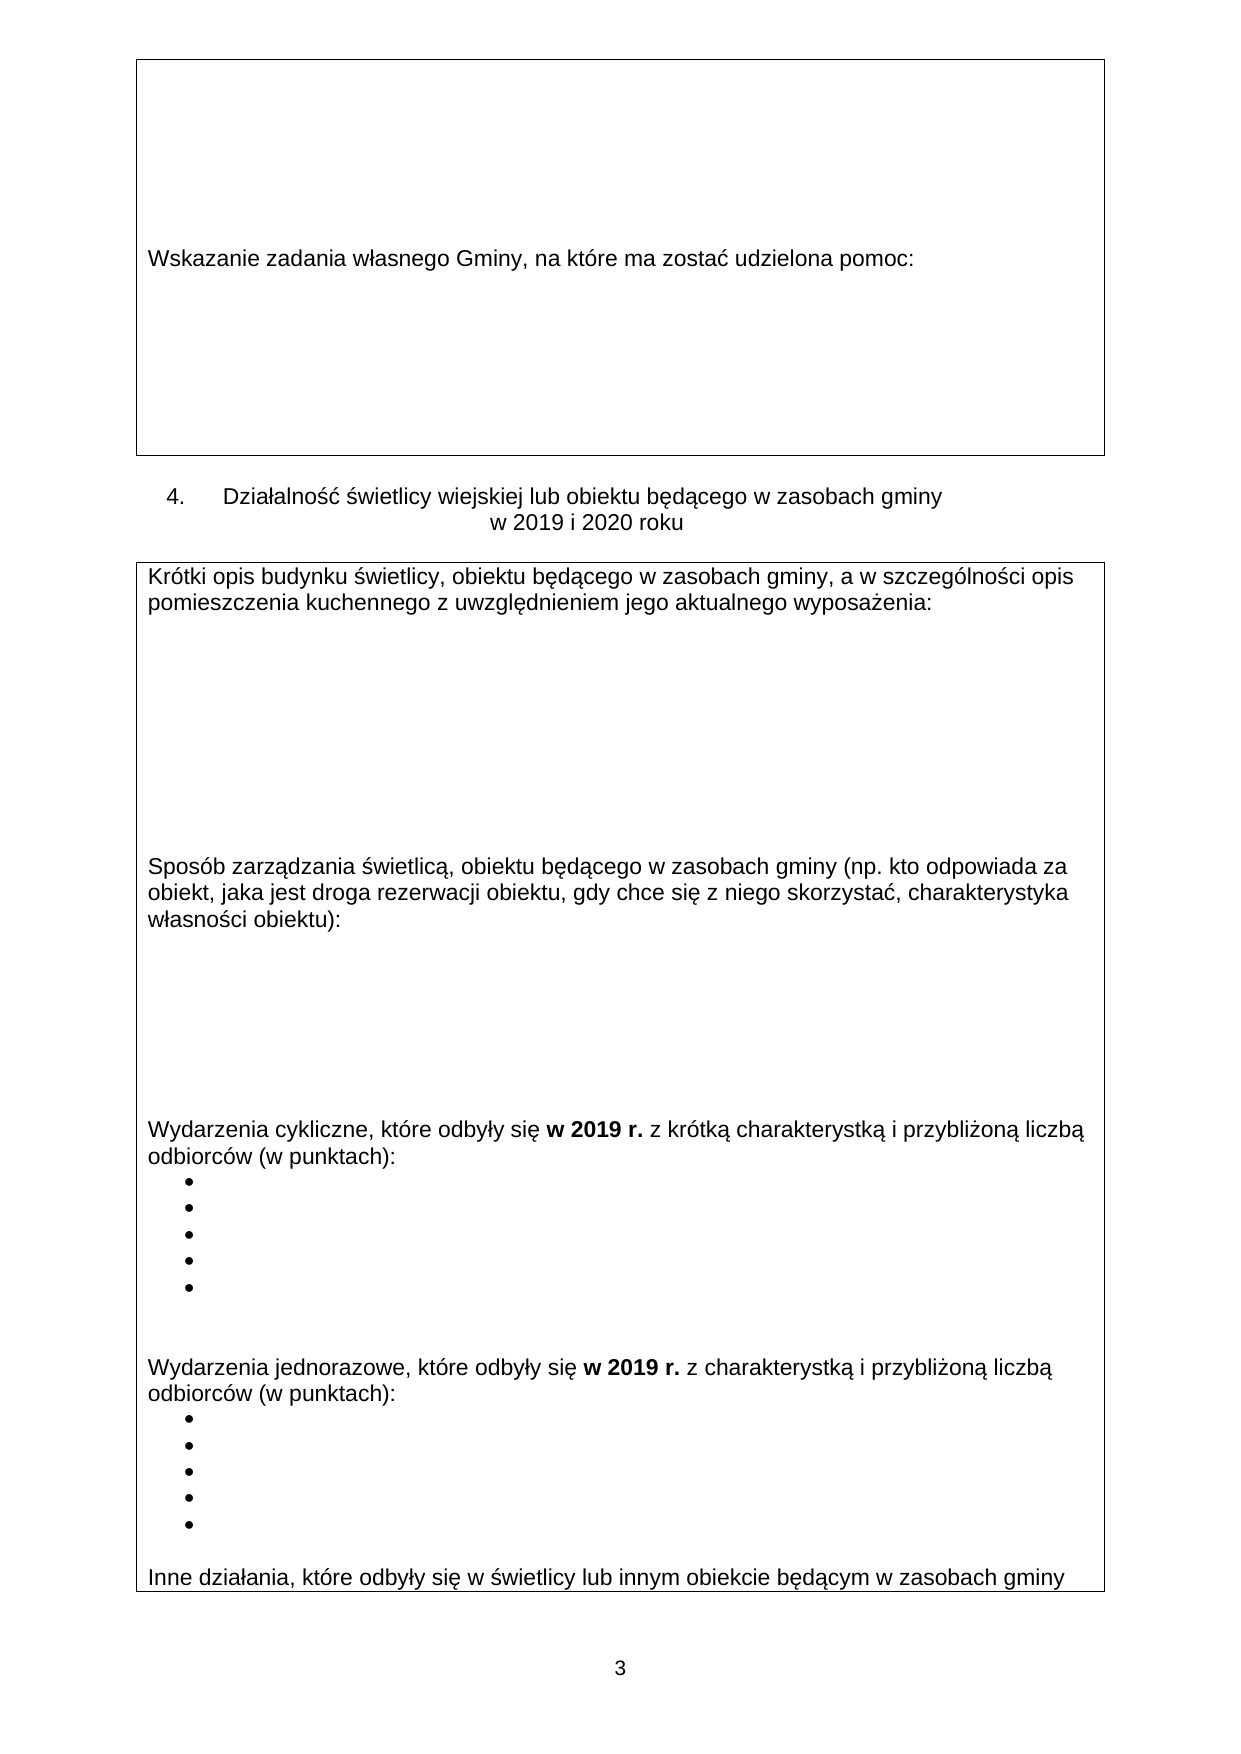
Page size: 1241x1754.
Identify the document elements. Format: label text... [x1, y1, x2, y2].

list w 2019 i 2020 roku [223, 509, 1092, 536]
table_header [137, 563, 1104, 1591]
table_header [137, 60, 1104, 455]
list Działalność świetlicy wiejskiej lub obiektu będącego w zasobach gminy [185, 483, 1092, 509]
